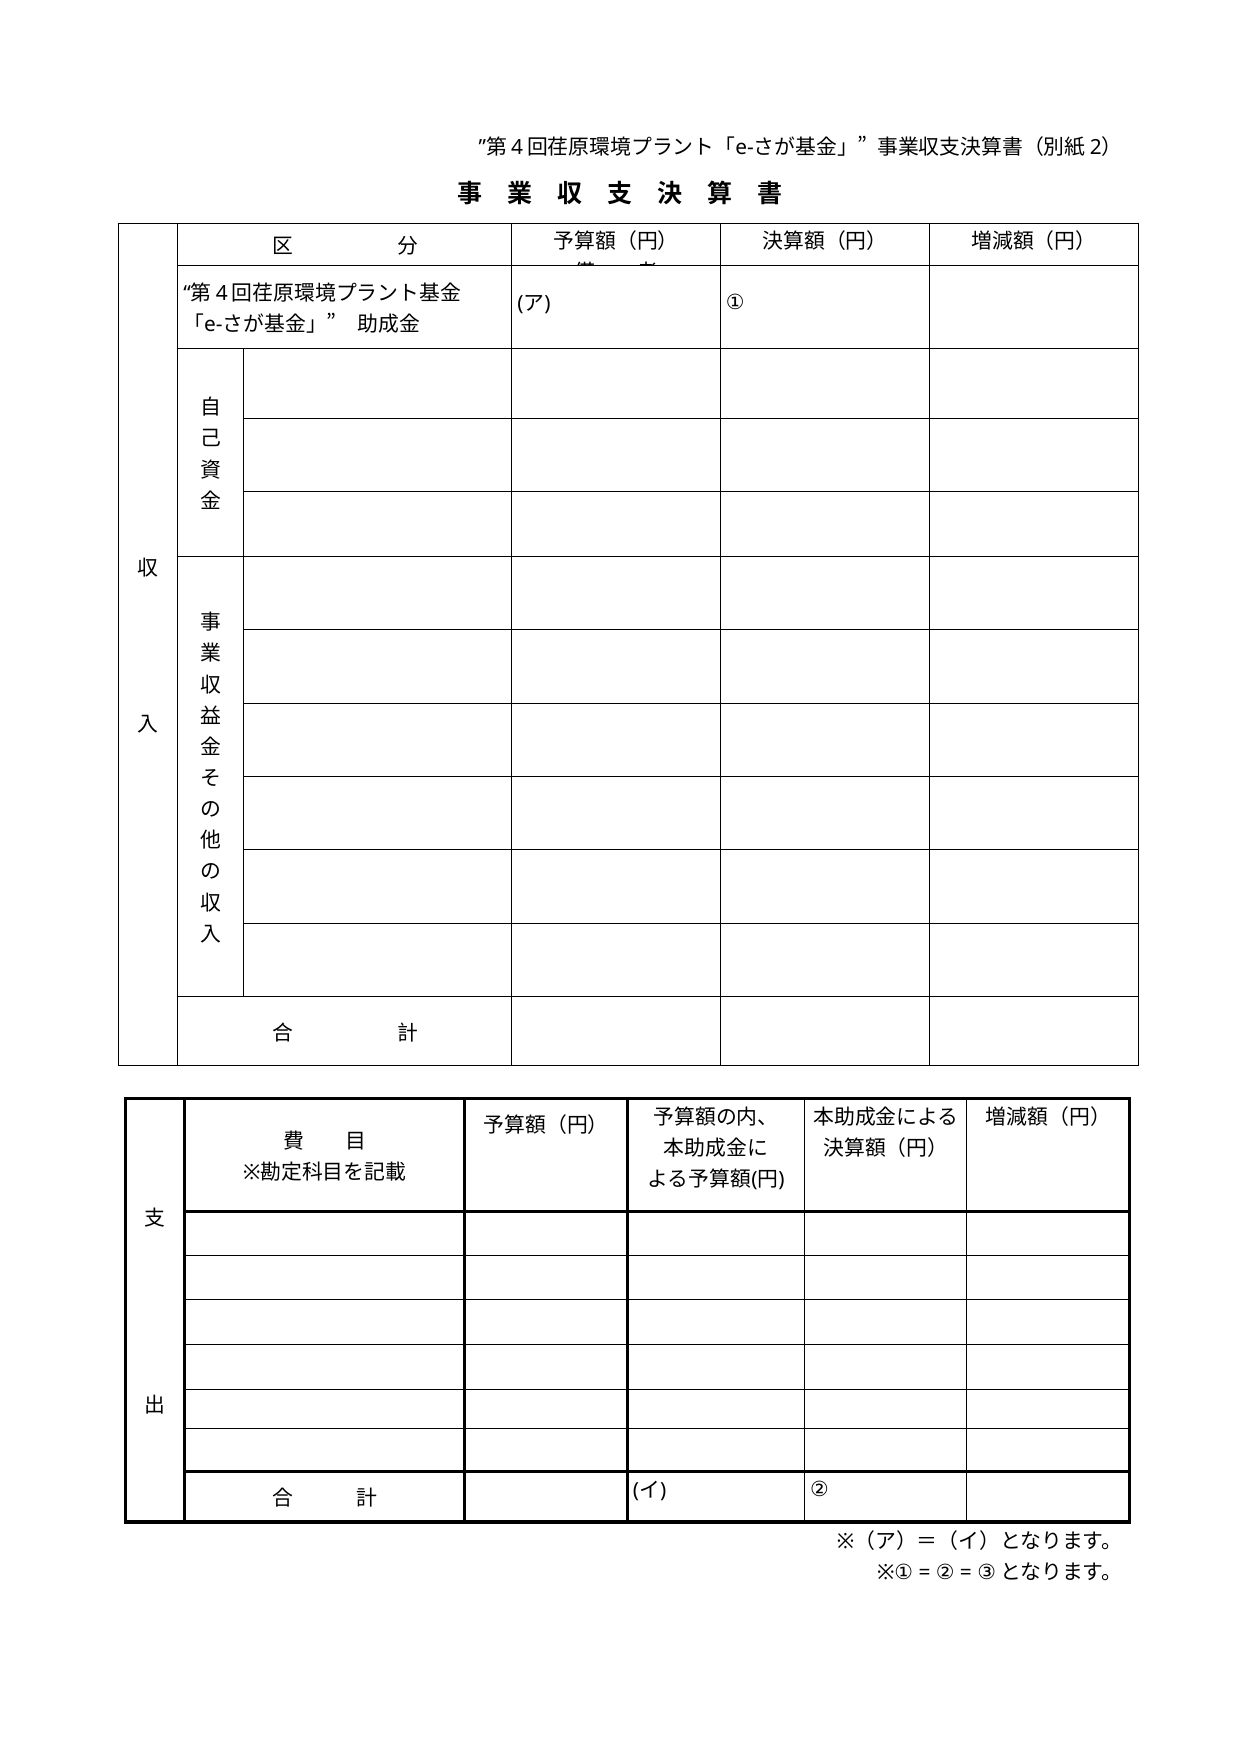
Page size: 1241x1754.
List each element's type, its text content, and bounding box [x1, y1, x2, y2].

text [118, 1554, 1122, 1586]
text ”第4回荏原環境プラント「e-さが基金」” 事業収支決算書（別紙2） [118, 129, 1122, 161]
table_cell [930, 704, 1138, 776]
table_cell [721, 997, 929, 1064]
table_header 費 目 ※勘定科目を記載 [186, 1100, 463, 1210]
table_cell [629, 1429, 804, 1470]
table_cell [967, 1213, 1128, 1254]
text 事 業 収 支 決 算 書 [118, 161, 1122, 223]
table_cell [967, 1390, 1128, 1428]
table_cell 合 計 [186, 1473, 463, 1520]
table_cell [512, 777, 720, 849]
table_cell [805, 1213, 966, 1254]
table_cell [721, 492, 929, 556]
table_header 予算額の内、 本助成金に よる予算額(円) [629, 1100, 804, 1210]
table_cell [721, 419, 929, 491]
table_cell [466, 1213, 626, 1254]
table_cell [629, 1256, 804, 1299]
table_cell 事 業 収 益 金 そ の 他 の 収 入 [178, 557, 243, 996]
table_cell [805, 1345, 966, 1388]
table_cell [967, 1345, 1128, 1388]
table_cell [512, 630, 720, 702]
table_cell [930, 492, 1138, 556]
table_cell [721, 777, 929, 849]
table_cell [629, 1213, 804, 1254]
table_cell [244, 630, 511, 702]
table_cell [930, 266, 1138, 348]
table_cell [930, 924, 1138, 996]
table_cell [721, 557, 929, 629]
table_cell [466, 1256, 626, 1299]
table_cell [244, 704, 511, 776]
table_cell “第4回荏原環境プラント基金 「e-さが基金」” 助成金 [178, 266, 511, 348]
table_cell [721, 850, 929, 923]
table_cell [466, 1300, 626, 1344]
table_cell [930, 777, 1138, 849]
table_cell 合 計 [178, 997, 511, 1064]
table_cell (ア) [512, 266, 720, 348]
table_header 増減額（円） [930, 224, 1138, 265]
table_cell [805, 1300, 966, 1344]
table_cell [967, 1256, 1128, 1299]
text ※（ア）＝（イ）となります。 [118, 1523, 1122, 1554]
table_cell [186, 1429, 463, 1470]
table_cell [629, 1390, 804, 1428]
table_cell [721, 924, 929, 996]
table_cell [512, 419, 720, 491]
table_cell [512, 924, 720, 996]
table_cell [967, 1429, 1128, 1470]
table_cell [512, 850, 720, 923]
table_cell [512, 492, 720, 556]
table_cell [186, 1213, 463, 1254]
table_cell [721, 266, 929, 348]
table_header 本助成金による決算額（円） [805, 1100, 966, 1210]
table_cell [629, 1345, 804, 1388]
table_cell [466, 1345, 626, 1388]
table_cell [466, 1473, 626, 1520]
table_cell [244, 419, 511, 491]
table_cell ② [805, 1473, 966, 1520]
table_cell [805, 1429, 966, 1470]
table_cell [930, 557, 1138, 629]
table_cell [629, 1300, 804, 1344]
table_cell [186, 1300, 463, 1344]
table_cell [186, 1256, 463, 1299]
table_cell [244, 924, 511, 996]
table_cell [244, 557, 511, 629]
table_cell [244, 349, 511, 417]
table_cell (イ) [629, 1473, 804, 1520]
table_cell [721, 630, 929, 702]
table_cell [244, 492, 511, 556]
table_cell [721, 349, 929, 417]
table_header 増減額（円） [967, 1100, 1128, 1210]
table_cell [512, 557, 720, 629]
table_cell [805, 1256, 966, 1299]
table_cell [721, 704, 929, 776]
table_cell [512, 704, 720, 776]
table_cell [466, 1390, 626, 1428]
table_cell [466, 1429, 626, 1470]
table_cell [244, 777, 511, 849]
table_header 予算額（円） [466, 1100, 626, 1210]
table_cell [967, 1473, 1128, 1520]
table_cell [930, 850, 1138, 923]
table_cell [967, 1300, 1128, 1344]
table_cell [186, 1390, 463, 1428]
table_cell [512, 349, 720, 417]
table_header 予算額（円） 備 考 [512, 224, 720, 265]
table_cell [186, 1345, 463, 1388]
table_cell [930, 419, 1138, 491]
table_cell [930, 349, 1138, 417]
table_cell [805, 1390, 966, 1428]
table_header 収 入 [119, 224, 177, 1064]
table_cell [930, 997, 1138, 1064]
table_header 支 出 [127, 1100, 183, 1520]
table_cell [512, 997, 720, 1064]
table_cell [930, 630, 1138, 702]
table_header 区 分 [178, 224, 511, 265]
table_header 決算額（円） [721, 224, 929, 265]
table_cell [244, 850, 511, 923]
table_cell 自 己 資 金 [178, 349, 243, 556]
